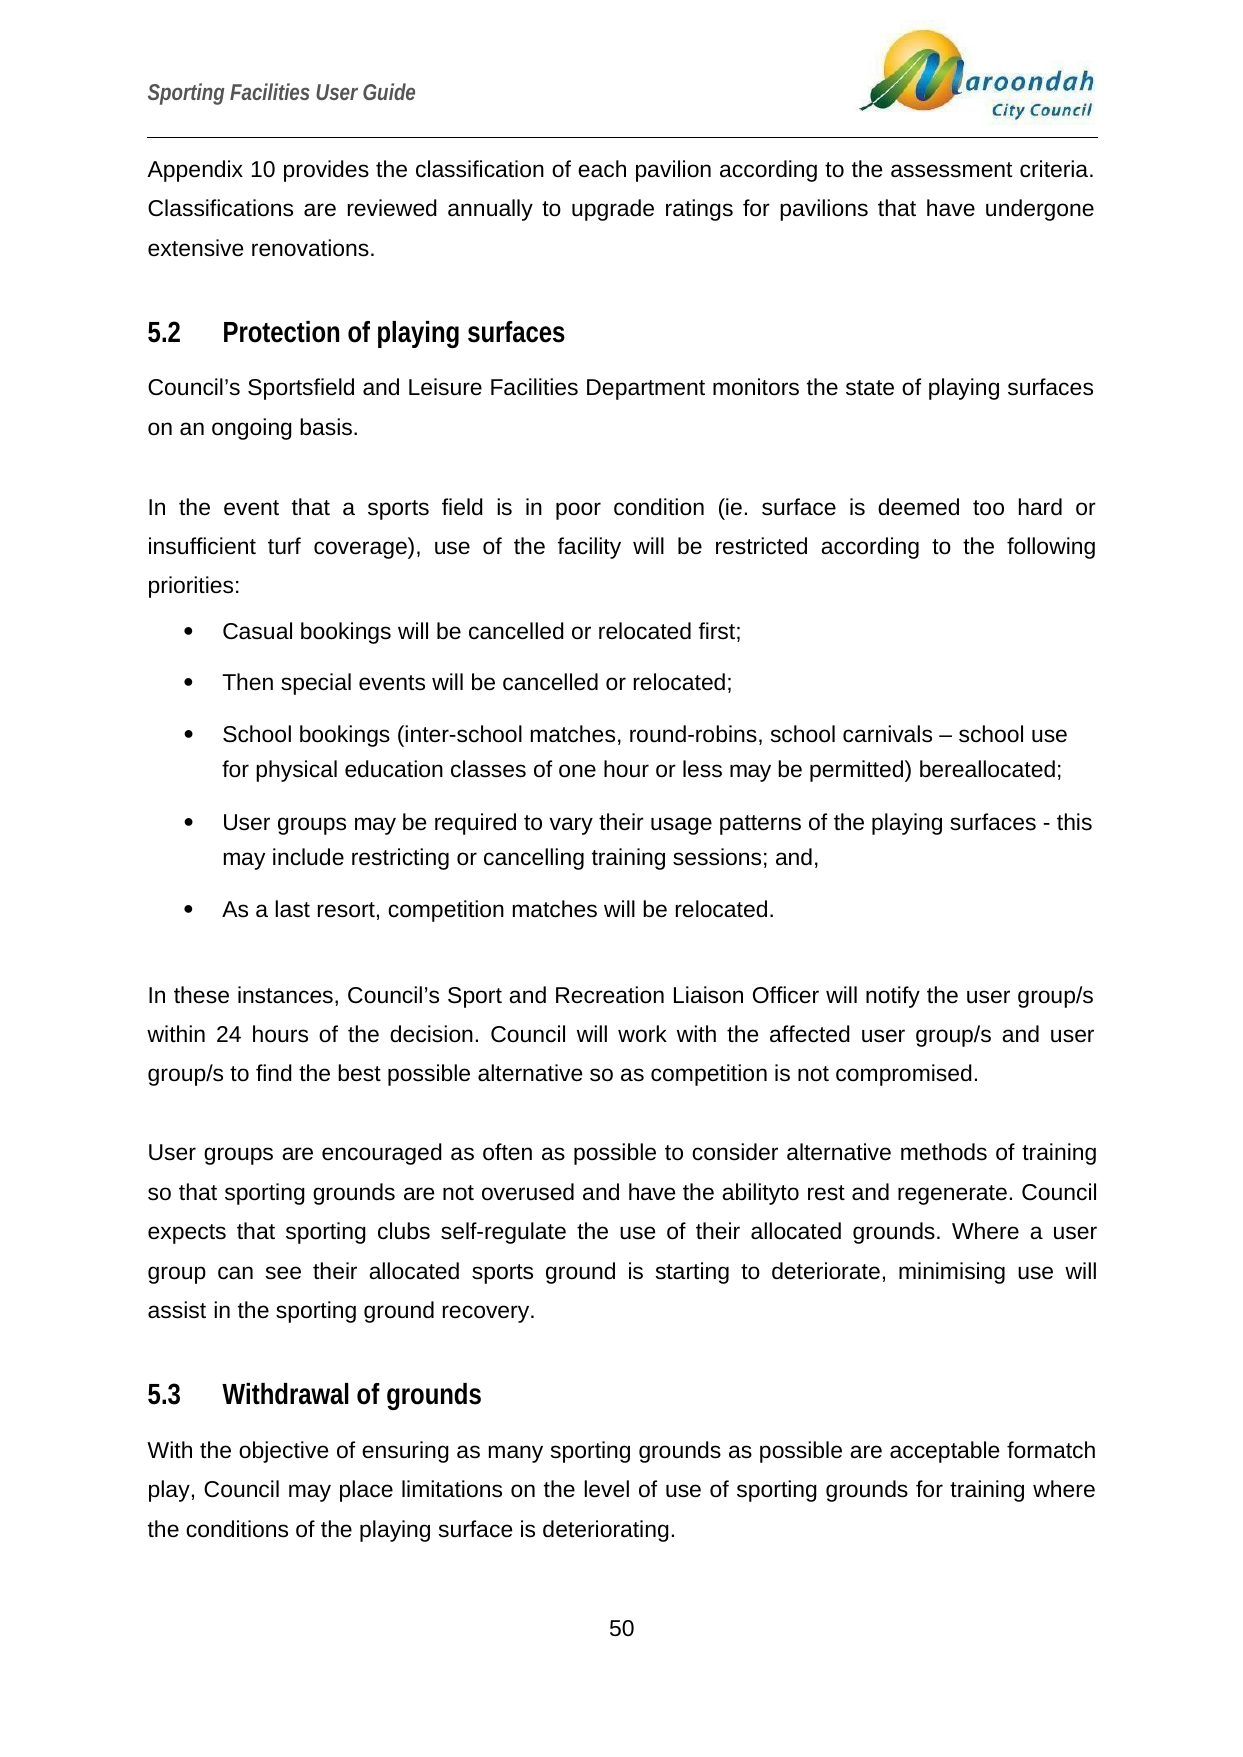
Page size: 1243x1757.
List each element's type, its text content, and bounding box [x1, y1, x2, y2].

text In these instances, Council’s Sport and Recreation Liaison Officer will notify the user group/s within 24 hours of the decision. Council will work with the affected user group/s and user group/s to find the best possible alternative so as competition is not compromised. [147, 982, 1096, 1086]
subtitle Protection of playing surfaces [147, 316, 1193, 349]
text With the objective of ensuring as many sporting grounds as possible are acceptable formatch play, Council may place limitations on the level of use of sporting grounds for training where the conditions of the playing surface is deteriorating. [147, 1437, 1098, 1542]
list Casual bookings will be cancelled or relocated first; [184, 618, 1193, 644]
list As a last resort, competition matches will be relocated. [184, 896, 1193, 922]
text User groups are encouraged as often as possible to consider alternative methods of training so that sporting grounds are not overused and have the abilityto rest and regenerate. Council expects that sporting clubs self-regulate the use of their allocated grounds. Where a user group can see their allocated sports ground is starting to deteriorate, minimising use will assist in the sporting ground recovery. [147, 1139, 1098, 1323]
text Council’s Sportsfield and Leisure Facilities Department monitors the state of playing surfaces on an ongoing basis. [147, 374, 1095, 440]
subtitle Withdrawal of grounds [147, 1377, 1193, 1411]
picture [854, 20, 1095, 125]
text In the event that a sports field is in poor condition (ie. surface is deemed too hard or insufficient turf coverage), use of the facility will be restricted according to the following priorities: [147, 493, 1096, 599]
text Appendix 10 provides the classification of each pavilion according to the assessment criteria. Classifications are reviewed annually to upgrade ratings for pavilions that have undergone extensive renovations. [147, 156, 1095, 261]
list User groups may be required to vary their usage patterns of the playing surfaces - this may include restricting or cancelling training sessions; and, [184, 808, 1093, 871]
list School bookings (inter-school matches, round-robins, school carnivals – school use for physical education classes of one hour or less may be permitted) bereallocated; [184, 721, 1087, 783]
list Then special events will be cancelled or relocated; [184, 669, 1193, 696]
